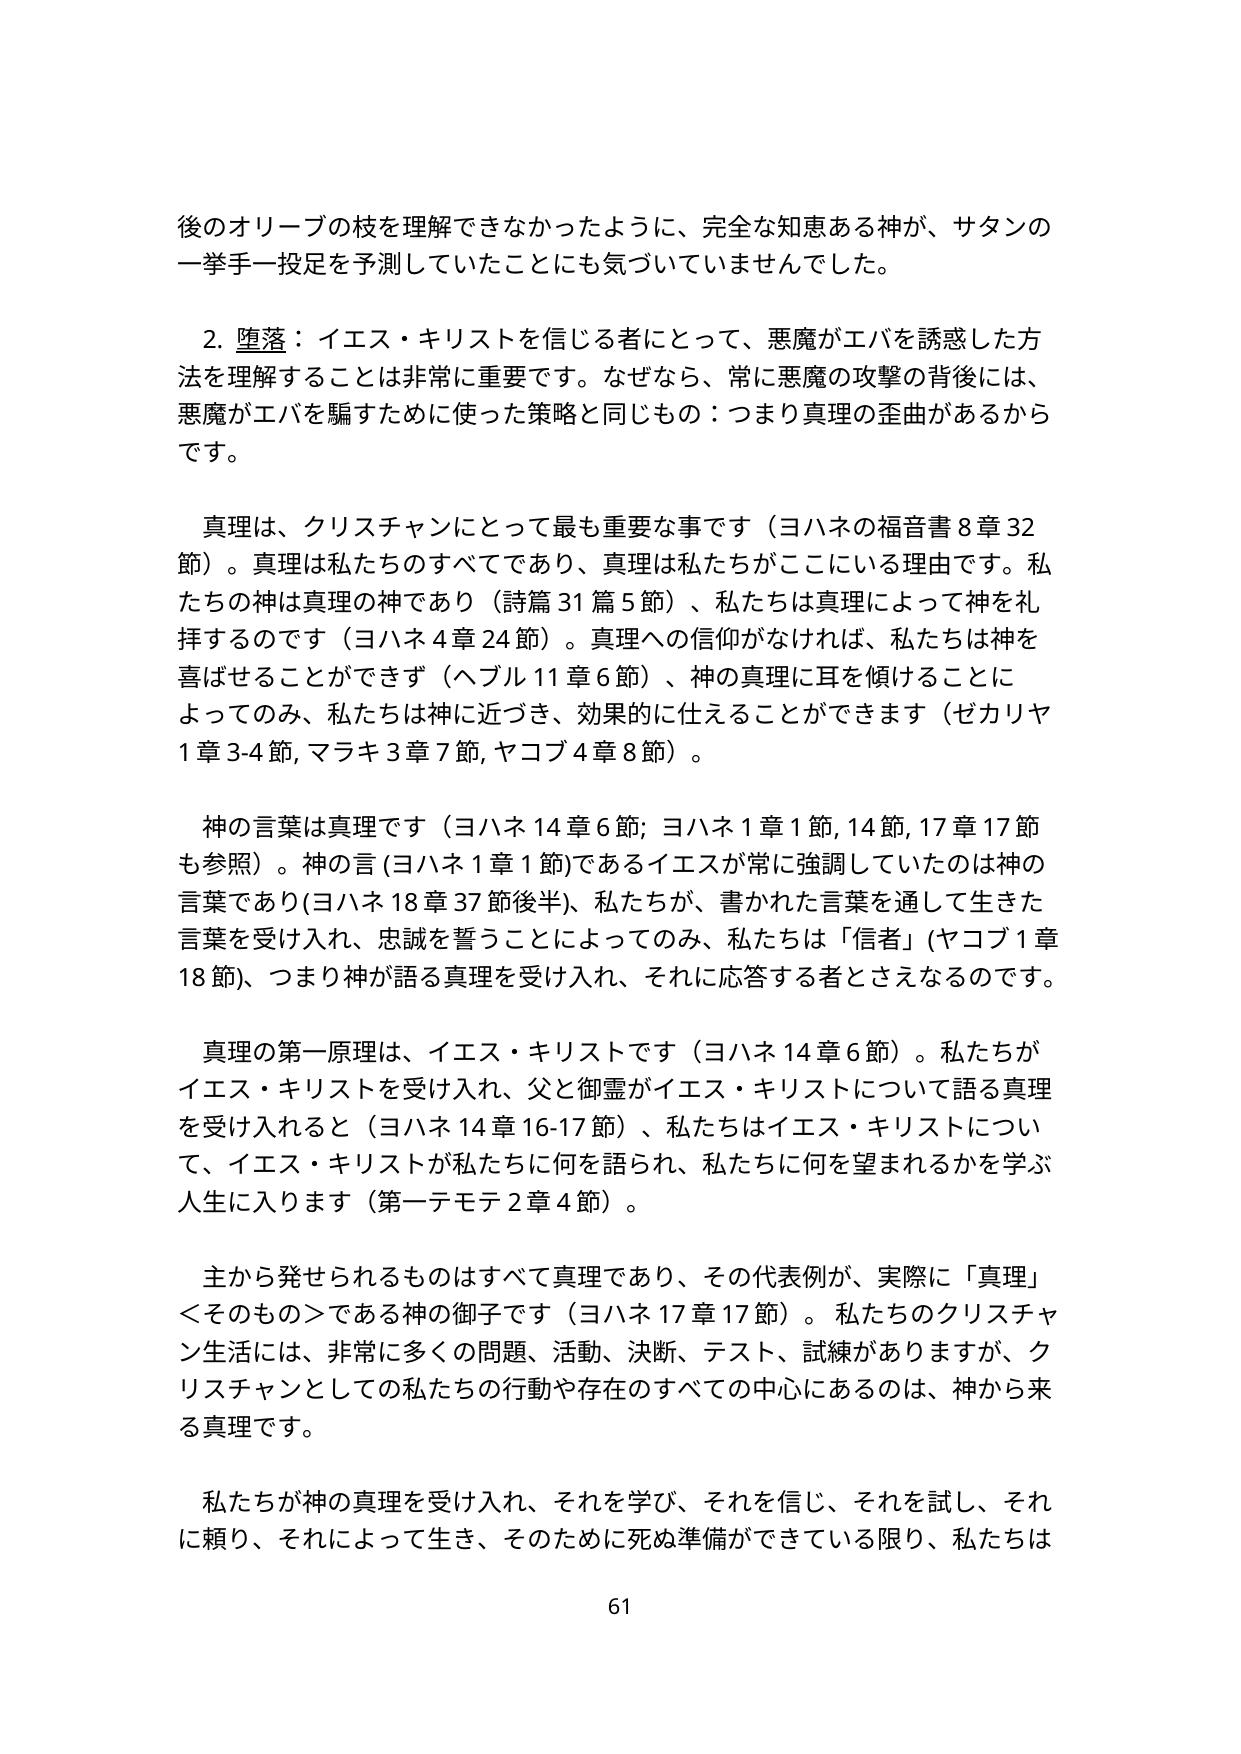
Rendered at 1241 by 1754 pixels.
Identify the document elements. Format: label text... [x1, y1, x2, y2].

text 主から発せられるものはすべて真理であり、その代表例が、実際に「真理」＜そのもの＞である神の御子です（ヨハネ17章17節）。 私たちのクリスチャン生活には、非常に多くの問題、活動、決断、テスト、試練がありますが、クリスチャンとしての私たちの行動や存在のすべての中心にあるのは、神から来る真理です。 [177, 1257, 1063, 1444]
text 神の言葉は真理です（ヨハネ14章6節; ヨハネ1章1節, 14節, 17章17節も参照）。神の言 (ヨハネ1章1節)であるイエスが常に強調していたのは神の言葉であり(ヨハネ18章37節後半)、私たちが、書かれた言葉を通して生きた言葉を受け入れ、忠誠を誓うことによってのみ、私たちは「信者」(ヤコブ1章18節)、つまり神が語る真理を受け入れ、それに応答する者とさえなるのです。 [177, 807, 1063, 994]
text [177, 207, 1063, 282]
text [177, 1482, 1063, 1557]
text 2. 堕落： イエス・キリストを信じる者にとって、悪魔がエバを誘惑した方法を理解することは非常に重要です。なぜなら、常に悪魔の攻撃の背後には、悪魔がエバを騙すために使った策略と同じもの：つまり真理の歪曲があるからです。 [177, 319, 1063, 469]
text 真理は、クリスチャンにとって最も重要な事です（ヨハネの福音書8章32節）。真理は私たちのすべてであり、真理は私たちがここにいる理由です。私たちの神は真理の神であり（詩篇31篇5節）、私たちは真理によって神を礼拝するのです（ヨハネ4章24節）。真理への信仰がなければ、私たちは神を喜ばせることができず（ヘブル11章6節）、神の真理に耳を傾けることによってのみ、私たちは神に近づき、効果的に仕えることができます（ゼカリヤ1章3-4節, マラキ3章7節, ヤコブ4章8節）。 [177, 507, 1063, 769]
text 真理の第一原理は、イエス・キリストです（ヨハネ14章6節）。私たちがイエス・キリストを受け入れ、父と御霊がイエス・キリストについて語る真理を受け入れると（ヨハネ14章16-17節）、私たちはイエス・キリストについて、イエス・キリストが私たちに何を語られ、私たちに何を望まれるかを学ぶ人生に入ります（第一テモテ2章4節）。 [177, 1032, 1063, 1219]
